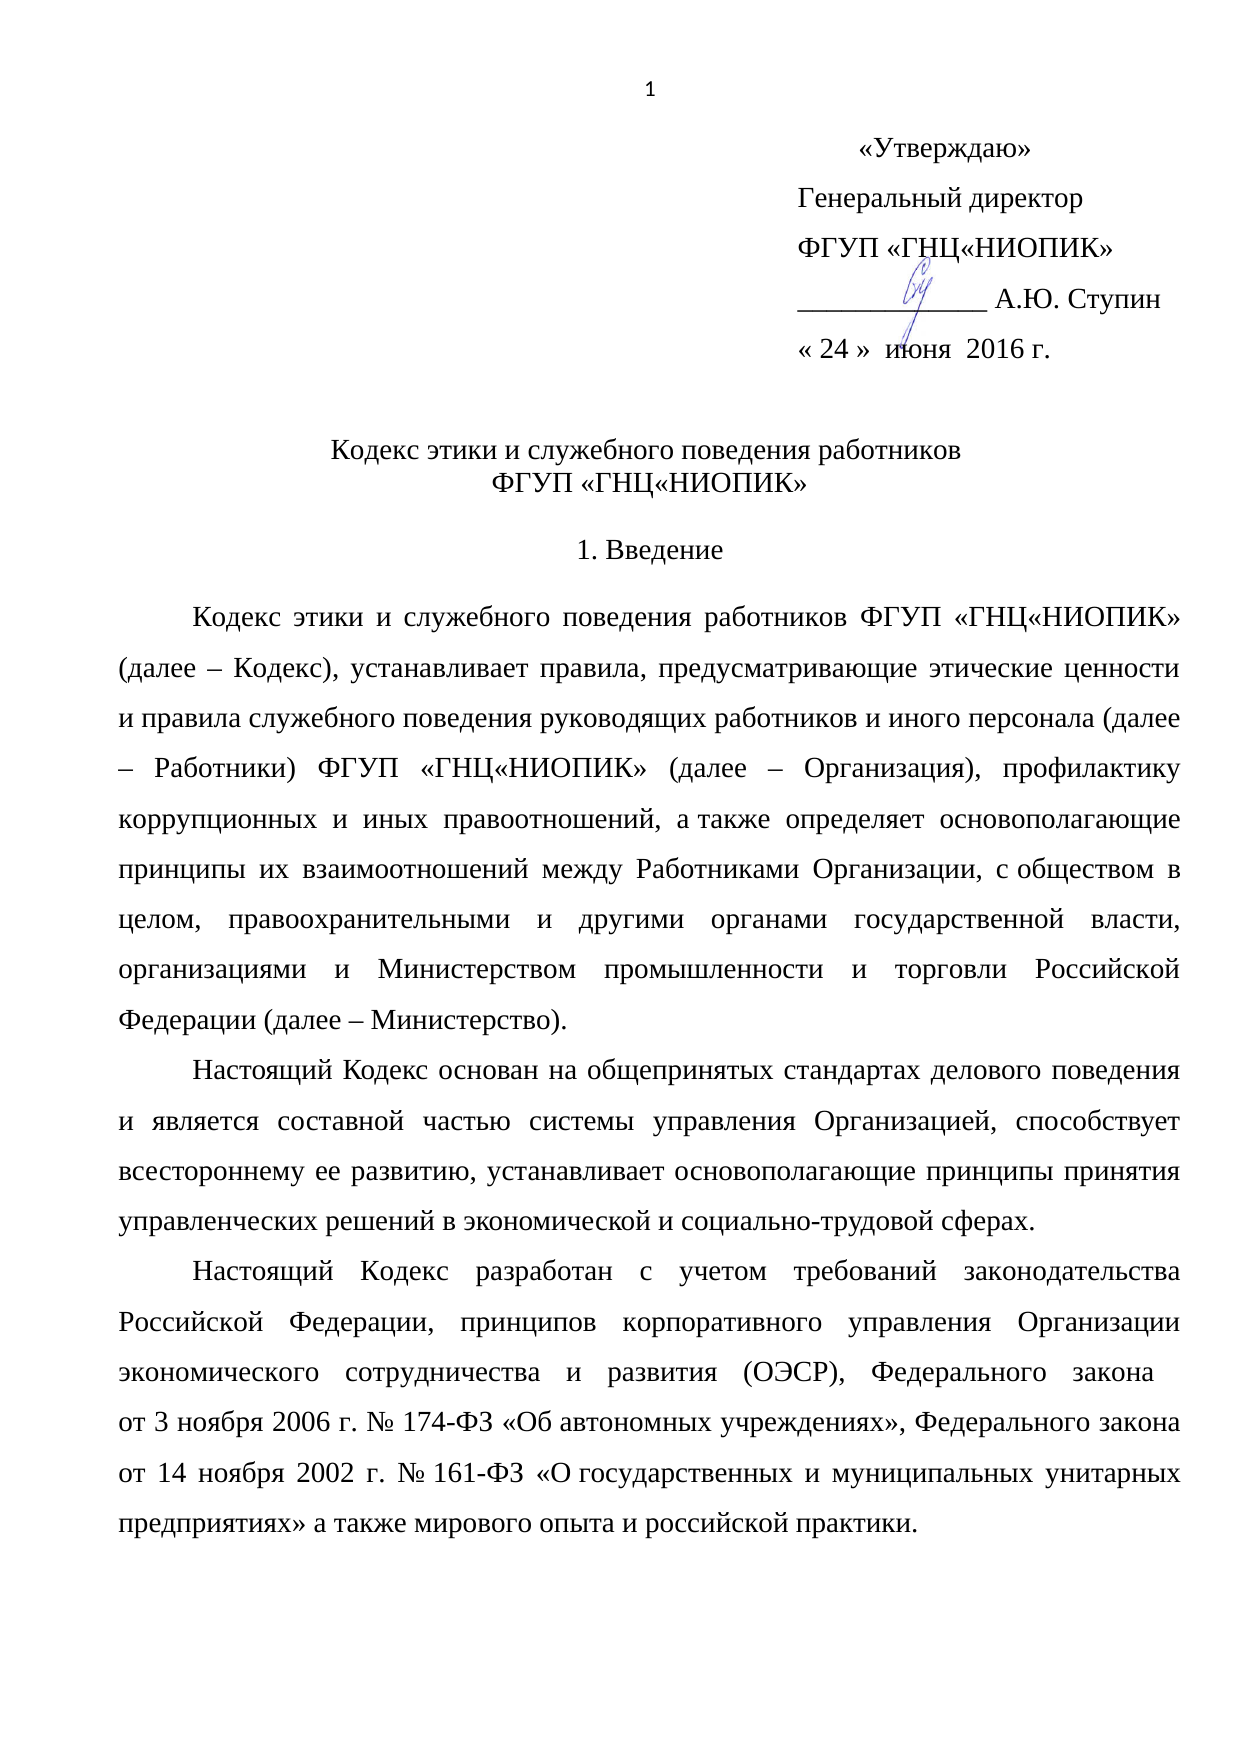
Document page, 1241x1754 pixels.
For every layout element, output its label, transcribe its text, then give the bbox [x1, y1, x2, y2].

text Генеральный директор [797, 180, 1181, 214]
text Настоящий Кодекс основан на общепринятых стандартах делового поведения и является составной частью системы управления Организацией, способствует всестороннему ее развитию, устанавливает основополагающие принципы принятия управленческих решений в экономической и социально-трудовой сферах. [118, 1052, 1181, 1237]
text ФГУП «ГНЦ«НИОПИК» [797, 231, 1181, 264]
text «Утверждаю» [709, 130, 1181, 163]
text « 24 » июня 2016 г. [797, 331, 1181, 365]
text _____________ А.Ю. Ступин [797, 281, 1181, 314]
text Кодекс этики и служебного поведения работников ФГУП «ГНЦ«НИОПИК» (далее – Кодекс), устанавливает правила, предусматривающие этические ценности и правила служебного поведения руководящих работников и иного персонала (далее – Работники) ФГУП «ГНЦ«НИОПИК» (далее – Организация), профилактику коррупционных и иных правоотношений, а также определяет основополагающие принципы их взаимоотношений между Работниками Организации, с обществом в целом, правоохранительными и другими органами государственной власти, организациями и Министерством промышленности и торговли Российской Федерации (далее – Министерство). [118, 599, 1181, 1036]
text Настоящий Кодекс разработан с учетом требований законодательства Российской Федерации, принципов корпоративного управления Организации экономического сотрудничества и развития (ОЭСР), Федерального закона от 3 ноября 2006 г. № 174-ФЗ «Об автономных учреждениях», Федерального закона от 14 ноября 2002 г. № 161-ФЗ «О государственных и муниципальных унитарных предприятиях» а также мирового опыта и российской практики. [118, 1253, 1181, 1539]
text 1. Введение [118, 532, 1181, 566]
text Кодекс этики и служебного поведения работников ФГУП «ГНЦ«НИОПИК» [118, 432, 1181, 499]
